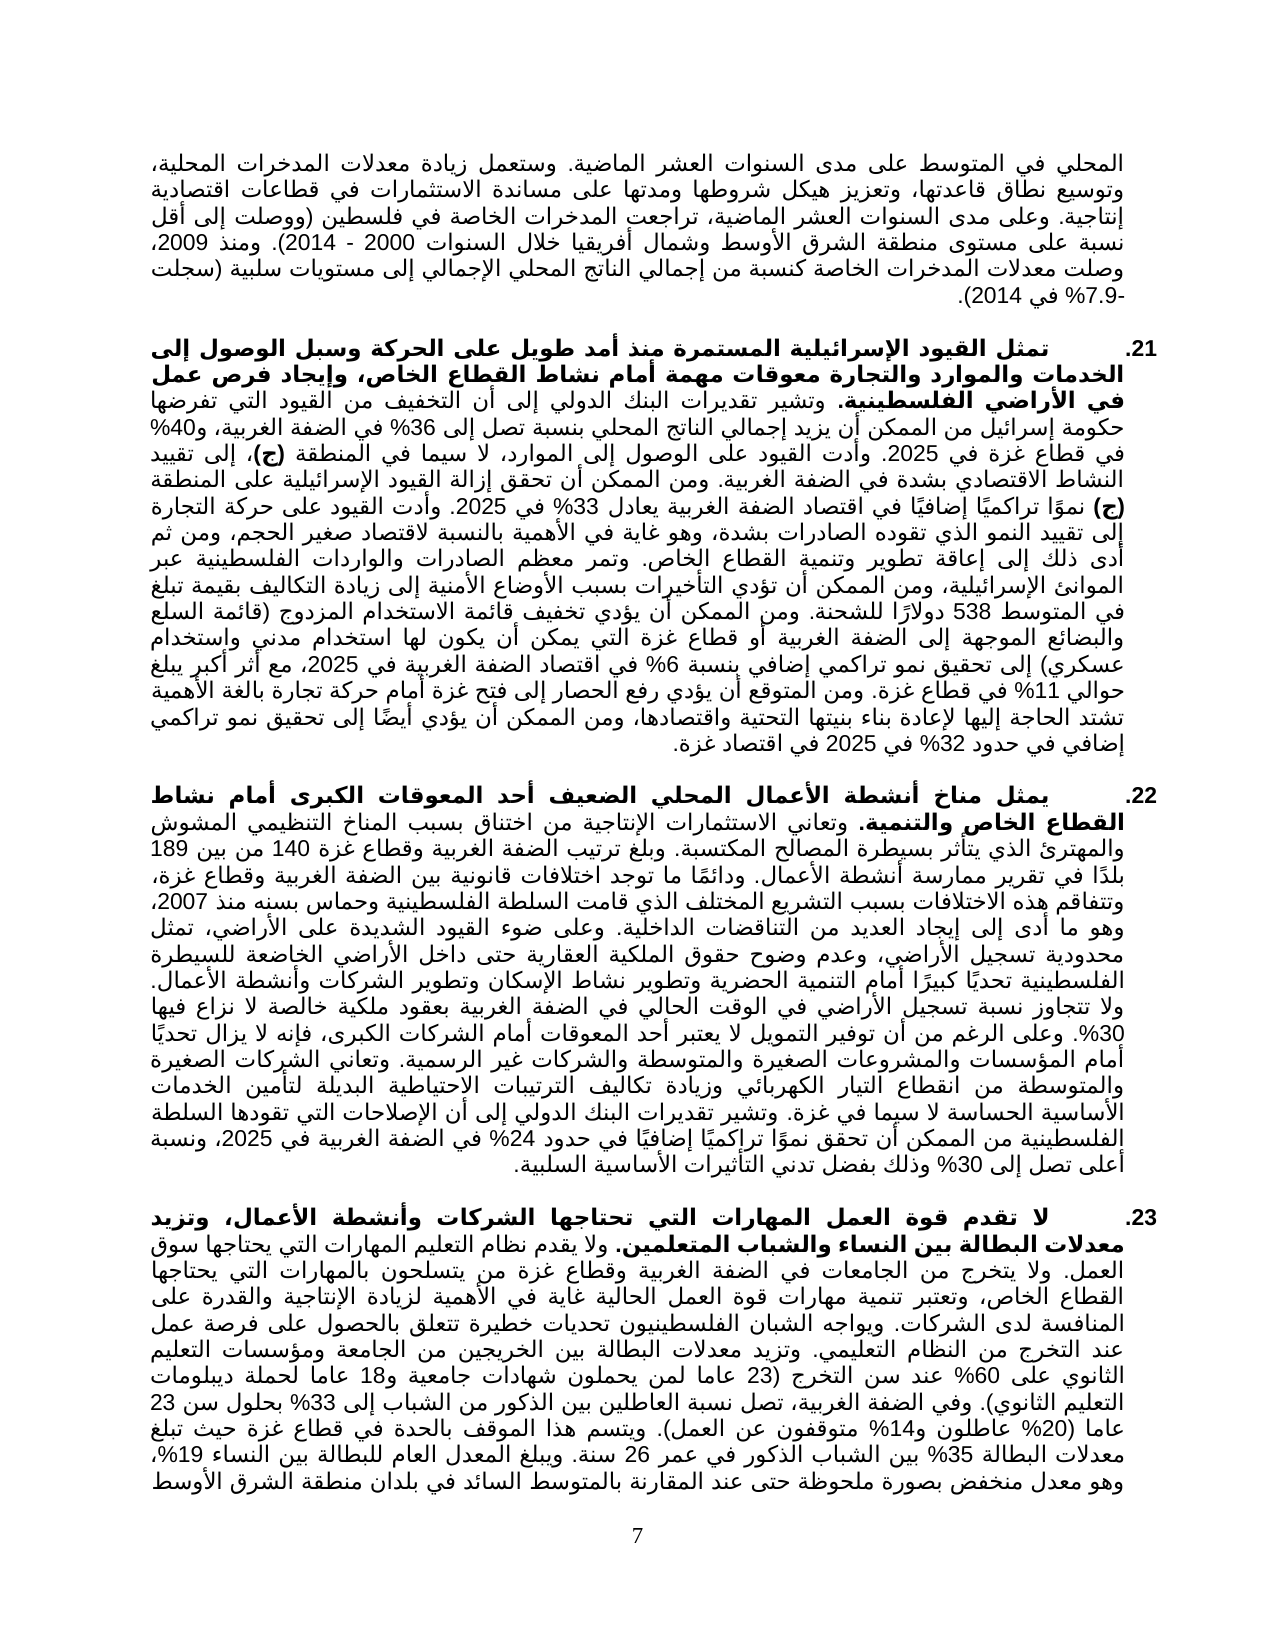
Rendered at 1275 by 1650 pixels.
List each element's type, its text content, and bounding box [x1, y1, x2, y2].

list تمثل القيود الإسرائيلية المستمرة منذ أمد طويل على الحركة وسبل الوصول إلى الخدمات والموارد والتجارة معوقات مهمة أمام نشاط القطاع الخاص، وإيجاد فرص عمل في الأراضي الفلسطينية. وتشير تقديرات البنك الدولي إلى أن التخفيف من القيود التي تفرضها حكومة إسرائيل من الممكن أن يزيد إجمالي الناتج المحلي بنسبة تصل إلى 36% في الضفة الغربية، و40% في قطاع غزة في 2025. وأدت القيود على الوصول إلى الموارد، لا سيما في المنطقة (ج)، إلى تقييد النشاط الاقتصادي بشدة في الضفة الغربية. ومن الممكن أن تحقق إزالة القيود الإسرائيلية على المنطقة (ج) نموًا تراكميًا إضافيًا في اقتصاد الضفة الغربية يعادل 33% في 2025. وأدت القيود على حركة التجارة إلى تقييد النمو الذي تقوده الصادرات بشدة، وهو غاية في الأهمية بالنسبة لاقتصاد صغير الحجم، ومن ثم أدى ذلك إلى إعاقة تطوير وتنمية القطاع الخاص. وتمر معظم الصادرات والواردات الفلسطينية عبر الموانئ الإسرائيلية، ومن الممكن أن تؤدي التأخيرات بسبب الأوضاع الأمنية إلى زيادة التكاليف بقيمة تبلغ في المتوسط 538 دولارًا للشحنة. ومن الممكن أن يؤدي تخفيف قائمة الاستخدام المزدوج (قائمة السلع والبضائع الموجهة إلى الضفة الغربية أو قطاع غزة التي يمكن أن يكون لها استخدام مدني واستخدام عسكري) إلى تحقيق نمو تراكمي إضافي بنسبة 6% في اقتصاد الضفة الغربية في 2025، مع أثر أكبر يبلغ حوالي 11% في قطاع غزة. ومن المتوقع أن يؤدي رفع الحصار إلى فتح غزة أمام حركة تجارة بالغة الأهمية تشتد الحاجة إليها لإعادة بناء بنيتها التحتية واقتصادها، ومن الممكن أن يؤدي أيضًا إلى تحقيق نمو تراكمي إضافي في حدود 32% في 2025 في اقتصاد غزة. [150, 334, 1125, 756]
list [150, 1204, 1125, 1494]
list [150, 150, 1125, 308]
list يمثل مناخ أنشطة الأعمال المحلي الضعيف أحد المعوقات الكبرى أمام نشاط القطاع الخاص والتنمية. وتعاني الاستثمارات الإنتاجية من اختناق بسبب المناخ التنظيمي المشوش والمهترئ الذي يتأثر بسيطرة المصالح المكتسبة. وبلغ ترتيب الضفة الغربية وقطاع غزة 140 من بين 189 بلدًا في تقرير ممارسة أنشطة الأعمال. ودائمًا ما توجد اختلافات قانونية بين الضفة الغربية وقطاع غزة، وتتفاقم هذه الاختلافات بسبب التشريع المختلف الذي قامت السلطة الفلسطينية وحماس بسنه منذ 2007، وهو ما أدى إلى إيجاد العديد من التناقضات الداخلية. وعلى ضوء القيود الشديدة على الأراضي، تمثل محدودية تسجيل الأراضي، وعدم وضوح حقوق الملكية العقارية حتى داخل الأراضي الخاضعة للسيطرة الفلسطينية تحديًا كبيرًا أمام التنمية الحضرية وتطوير نشاط الإسكان وتطوير الشركات وأنشطة الأعمال. ولا تتجاوز نسبة تسجيل الأراضي في الوقت الحالي في الضفة الغربية بعقود ملكية خالصة لا نزاع فيها 30%. وعلى الرغم من أن توفير التمويل لا يعتبر أحد المعوقات أمام الشركات الكبرى، فإنه لا يزال تحديًا أمام المؤسسات والمشروعات الصغيرة والمتوسطة والشركات غير الرسمية. وتعاني الشركات الصغيرة والمتوسطة من انقطاع التيار الكهربائي وزيادة تكاليف الترتيبات الاحتياطية البديلة لتأمين الخدمات الأساسية الحساسة لا سيما في غزة. وتشير تقديرات البنك الدولي إلى أن الإصلاحات التي تقودها السلطة الفلسطينية من الممكن أن تحقق نموًا تراكميًا إضافيًا في حدود 24% في الضفة الغربية في 2025، ونسبة أعلى تصل إلى 30% وذلك بفضل تدني التأثيرات الأساسية السلبية. [150, 782, 1125, 1178]
